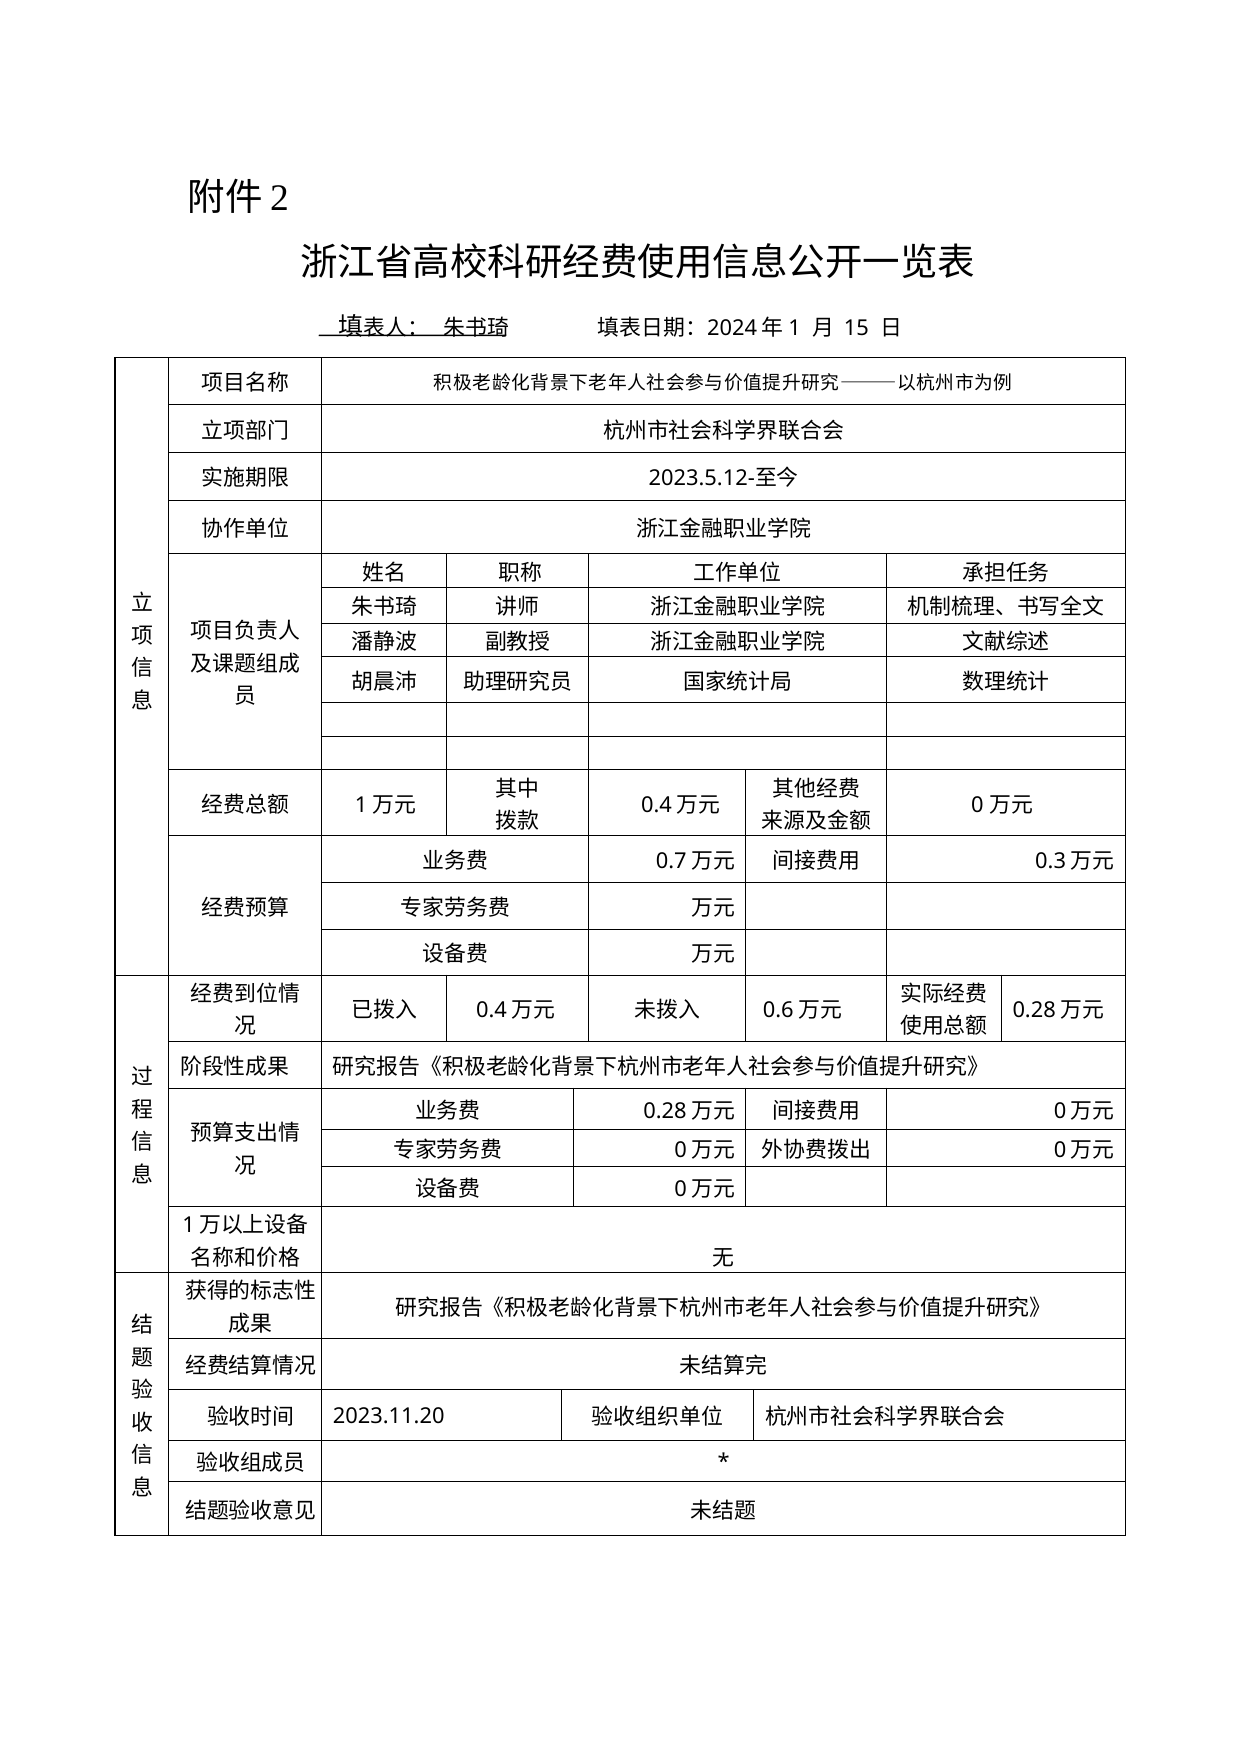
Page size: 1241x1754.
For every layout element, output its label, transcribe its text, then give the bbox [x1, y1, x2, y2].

table_cell 0.28万元 [1002, 976, 1125, 1041]
table_cell 间接费用 [746, 1089, 886, 1129]
table_cell 专家劳务费 [322, 1130, 573, 1166]
table_cell 经费到位情况 [169, 976, 321, 1041]
table_cell 验收时间 [169, 1390, 321, 1440]
table_cell [746, 883, 886, 928]
table_cell 0万元 [887, 1089, 1125, 1129]
table_cell 0.4万元 [589, 770, 745, 835]
table_cell [322, 703, 446, 736]
table_cell 验收组成员 [169, 1441, 321, 1481]
table_cell 外协费拨出 [746, 1130, 886, 1166]
table_cell 无 [322, 1207, 1125, 1272]
table_cell 专家劳务费 [322, 883, 588, 928]
table_cell 实际经费使用总额 [887, 976, 1001, 1041]
table_cell 0.3万元 [887, 836, 1125, 882]
table_cell 未结题 [322, 1482, 1125, 1535]
table_cell 研究报告《积极老龄化背景下杭州市老年人社会参与价值提升研究》 [322, 1042, 1125, 1087]
table_cell 承担任务 [887, 554, 1125, 587]
table_cell 间接费用 [746, 836, 886, 882]
text 填表人： 朱书琦 填表日期：2024年 1 月 15 日 [187, 292, 1053, 357]
table_cell 姓名 [322, 554, 446, 587]
table_header 积极老龄化背景下老年人社会参与价值提升研究———以杭州市为例 [322, 358, 1125, 404]
table_cell 0.4万元 [447, 976, 588, 1041]
table_cell 经费总额 [169, 770, 321, 835]
table_cell 结题验收意见 [169, 1482, 321, 1535]
text 浙江省高校科研经费使用信息公开一览表 [187, 227, 1053, 292]
table_cell 0万元 [887, 1130, 1125, 1166]
table_cell [589, 737, 886, 769]
table_cell 杭州市社会科学界联合会 [754, 1390, 1125, 1440]
table_cell [887, 883, 1125, 928]
table_cell 经费结算情况 [169, 1339, 321, 1389]
table_cell 文献综述 [887, 624, 1125, 656]
table_cell 机制梳理、书写全文 [887, 588, 1125, 623]
table_cell 0.28万元 [574, 1089, 745, 1129]
table_cell 杭州市社会科学界联合会 [322, 405, 1125, 452]
table_cell 2023.11.20 [322, 1390, 561, 1440]
table_cell [447, 737, 588, 769]
table_cell 过程 信息 [116, 976, 168, 1272]
table_cell 项目负责人及课题组成员 [169, 554, 321, 769]
table_cell 讲师 [447, 588, 588, 623]
table_cell 1万以上设备名称和价格 [169, 1207, 321, 1272]
table_cell 其他经费 来源及金额 [746, 770, 886, 835]
table_cell 研究报告《积极老龄化背景下杭州市老年人社会参与价值提升研究》 [322, 1273, 1125, 1338]
table_cell 其中 拨款 [447, 770, 588, 835]
table_cell 0万元 [574, 1167, 745, 1206]
table_cell 业务费 [322, 836, 588, 882]
table_cell 万元 [589, 883, 745, 928]
table_cell 结题验收信息 [116, 1273, 168, 1535]
table_cell 潘静波 [322, 624, 446, 656]
table_cell 朱书琦 [322, 588, 446, 623]
table_cell 浙江金融职业学院 [322, 501, 1125, 553]
table_cell 预算支出情况 [169, 1089, 321, 1206]
table_cell 职称 [447, 554, 588, 587]
table_cell 已拨入 [322, 976, 446, 1041]
table_cell [746, 930, 886, 974]
table_cell 浙江金融职业学院 [589, 624, 886, 656]
table_cell [746, 1167, 886, 1206]
table_cell 浙江金融职业学院 [589, 588, 886, 623]
table_cell 0.6万元 [746, 976, 886, 1041]
table_header 项目名称 [169, 358, 321, 404]
table_cell 立项部门 [169, 405, 321, 452]
table_cell [887, 737, 1125, 769]
table_cell [447, 703, 588, 736]
table_cell 0万元 [574, 1130, 745, 1166]
table_cell 业务费 [322, 1089, 573, 1129]
table_cell 阶段性成果 [169, 1042, 321, 1087]
table_cell 未结算完 [322, 1339, 1125, 1389]
table_cell 验收组织单位 [562, 1390, 753, 1440]
table_cell [887, 1167, 1125, 1206]
table_cell 助理研究员 [447, 657, 588, 702]
table_cell [589, 703, 886, 736]
table_cell [887, 930, 1125, 974]
table_cell 协作单位 [169, 501, 321, 553]
table_cell 万元 [589, 930, 745, 974]
table_cell * [322, 1441, 1125, 1481]
text 附件2 [187, 162, 1053, 227]
table_cell 设备费 [322, 1167, 573, 1206]
table_cell 工作单位 [589, 554, 886, 587]
table_cell 1 万元 [322, 770, 446, 835]
table_cell 获得的标志性成果 [169, 1273, 321, 1338]
table_cell [887, 703, 1125, 736]
table_cell 2023.5.12-至今 [322, 453, 1125, 499]
table_cell 0 万元 [887, 770, 1125, 835]
table_cell 未拨入 [589, 976, 745, 1041]
table_cell 副教授 [447, 624, 588, 656]
table_cell 设备费 [322, 930, 588, 974]
table_cell 胡晨沛 [322, 657, 446, 702]
table_cell 数理统计 [887, 657, 1125, 702]
table_cell 经费预算 [169, 836, 321, 974]
table_cell 实施期限 [169, 453, 321, 499]
table_cell 国家统计局 [589, 657, 886, 702]
table_cell [322, 737, 446, 769]
table_cell 0.7万元 [589, 836, 745, 882]
table_header 立项 信息 [116, 358, 168, 974]
